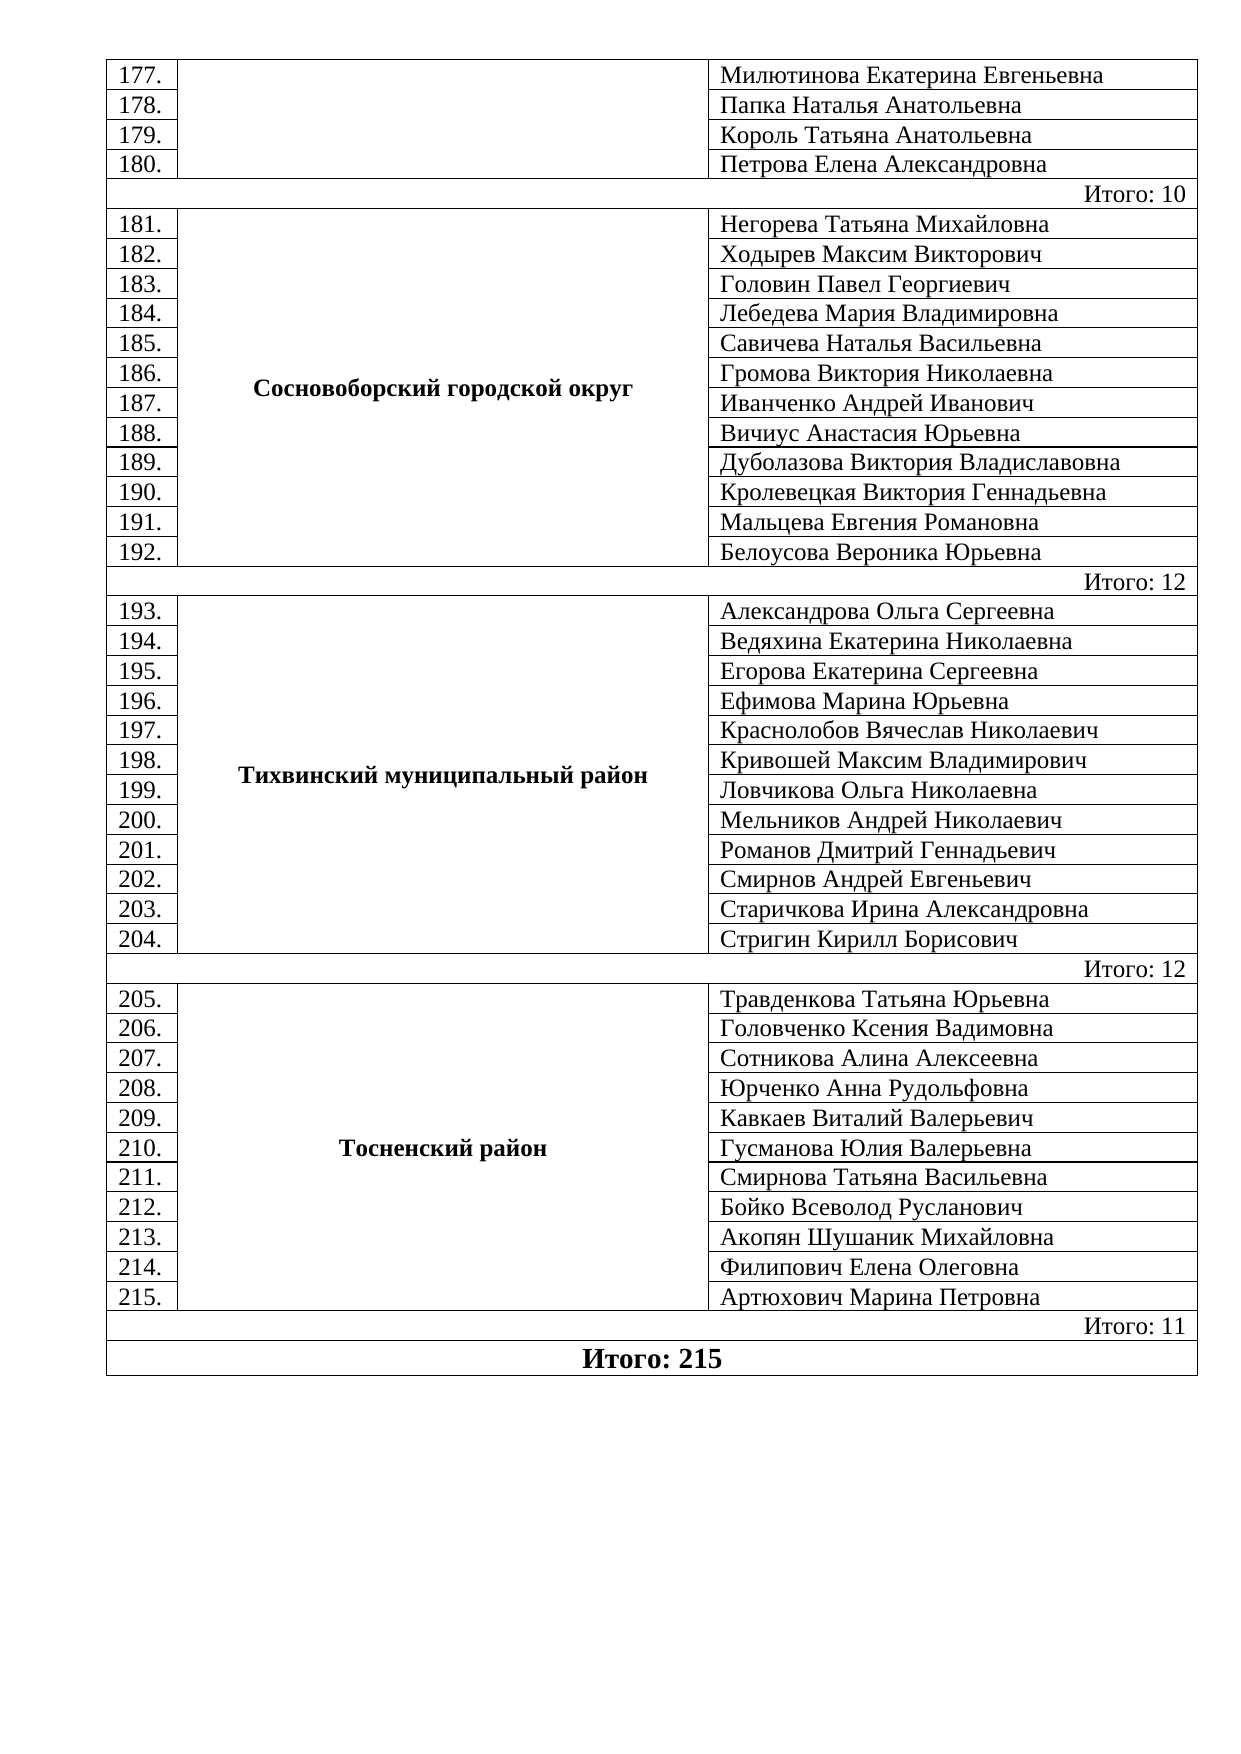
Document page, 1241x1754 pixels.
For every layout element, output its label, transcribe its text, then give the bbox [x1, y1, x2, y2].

table_cell Итого: 12 [107, 954, 1197, 983]
table_cell Савичева Наталья Васильевна [709, 328, 1197, 357]
table_cell [107, 1282, 177, 1310]
table_cell Сотникова Алина Алексеевна [709, 1043, 1197, 1072]
table_cell Громова Виктория Николаевна [709, 358, 1197, 387]
table_cell Кавкаев Виталий Валерьевич [709, 1103, 1197, 1132]
table_cell [107, 239, 177, 268]
table_cell [107, 865, 177, 893]
table_cell [107, 388, 177, 417]
table_cell [107, 209, 177, 238]
table_cell Ефимова Марина Юрьевна [709, 686, 1197, 714]
table_cell Папка Наталья Анатольевна [709, 90, 1197, 119]
table_cell Головченко Ксения Вадимовна [709, 1014, 1197, 1042]
table_cell [107, 299, 177, 327]
table_cell [107, 90, 177, 119]
table_cell Итого: 11 [107, 1311, 1197, 1340]
table_cell [107, 269, 177, 297]
table_cell Головин Павел Георгиевич [709, 269, 1197, 297]
table_cell Краснолобов Вячеслав Николаевич [709, 716, 1197, 744]
table_cell [107, 358, 177, 387]
table_cell [107, 716, 177, 744]
table_cell Юрченко Анна Рудольфовна [709, 1073, 1197, 1102]
table_cell Травденкова Татьяна Юрьевна [709, 984, 1197, 1012]
table_cell Итого: 215 [107, 1341, 1197, 1375]
table_cell [107, 1192, 177, 1221]
table_cell [107, 328, 177, 357]
table_cell [107, 150, 177, 178]
table_cell [107, 507, 177, 536]
table_cell Вичиус Анастасия Юрьевна [709, 418, 1197, 446]
table_cell Филипович Елена Олеговна [709, 1252, 1197, 1281]
table_cell Кролевецкая Виктория Геннадьевна [709, 477, 1197, 506]
table_cell Гусманова Юлия Валерьевна [709, 1133, 1197, 1161]
table_cell Александрова Ольга Сергеевна [709, 596, 1197, 625]
table_cell Дуболазова Виктория Владиславовна [709, 448, 1197, 476]
table_cell [107, 626, 177, 655]
table_cell Тихвинский муниципальный район [178, 596, 708, 953]
table_cell Ведяхина Екатерина Николаевна [709, 626, 1197, 655]
table_cell Кривошей Максим Владимирович [709, 745, 1197, 774]
table_cell [107, 924, 177, 953]
table_cell Лебедева Мария Владимировна [709, 299, 1197, 327]
table_cell [107, 120, 177, 148]
table_cell Тосненский район [178, 984, 708, 1310]
table_cell Белоусова Вероника Юрьевна [709, 537, 1197, 566]
table_cell Стригин Кирилл Борисович [709, 924, 1197, 953]
table_cell Егорова Екатерина Сергеевна [709, 656, 1197, 685]
table_cell [107, 60, 177, 89]
table_cell [107, 1133, 177, 1161]
table_cell Старичкова Ирина Александровна [709, 894, 1197, 923]
table_cell [107, 1014, 177, 1042]
table_cell Милютинова Екатерина Евгеньевна [709, 60, 1197, 89]
table_cell Акопян Шушаник Михайловна [709, 1222, 1197, 1251]
table_cell Ловчикова Ольга Николаевна [709, 775, 1197, 804]
table_cell [107, 894, 177, 923]
table_cell Романов Дмитрий Геннадьевич [709, 835, 1197, 863]
table_cell [107, 448, 177, 476]
table_cell [107, 686, 177, 714]
table_cell [107, 477, 177, 506]
table_cell [107, 984, 177, 1012]
table_cell [107, 1222, 177, 1251]
table_cell Артюхович Марина Петровна [709, 1282, 1197, 1310]
table_cell Итого: 10 [107, 179, 1197, 208]
table_cell Иванченко Андрей Иванович [709, 388, 1197, 417]
table_cell Бойко Всеволод Русланович [709, 1192, 1197, 1221]
table_cell Сосновоборский городской округ [178, 209, 708, 566]
table_cell [107, 596, 177, 625]
table_cell Мальцева Евгения Романовна [709, 507, 1197, 536]
table_cell [107, 805, 177, 834]
table_cell Итого: 12 [107, 567, 1197, 595]
table_cell [107, 775, 177, 804]
table_cell [107, 1103, 177, 1132]
table_cell [107, 1073, 177, 1102]
table_cell Смирнова Татьяна Васильевна [709, 1163, 1197, 1191]
table_cell Ходырев Максим Викторович [709, 239, 1197, 268]
table_cell Смирнов Андрей Евгеньевич [709, 865, 1197, 893]
table_cell [107, 1043, 177, 1072]
table_cell Петрова Елена Александровна [709, 150, 1197, 178]
table_cell [107, 745, 177, 774]
table_cell [107, 537, 177, 566]
table_cell [107, 1163, 177, 1191]
table_cell [107, 835, 177, 863]
table_cell Мельников Андрей Николаевич [709, 805, 1197, 834]
table_cell [107, 418, 177, 446]
table_cell [107, 1252, 177, 1281]
table_cell [107, 656, 177, 685]
table_cell Король Татьяна Анатольевна [709, 120, 1197, 148]
table_cell Негорева Татьяна Михайловна [709, 209, 1197, 238]
